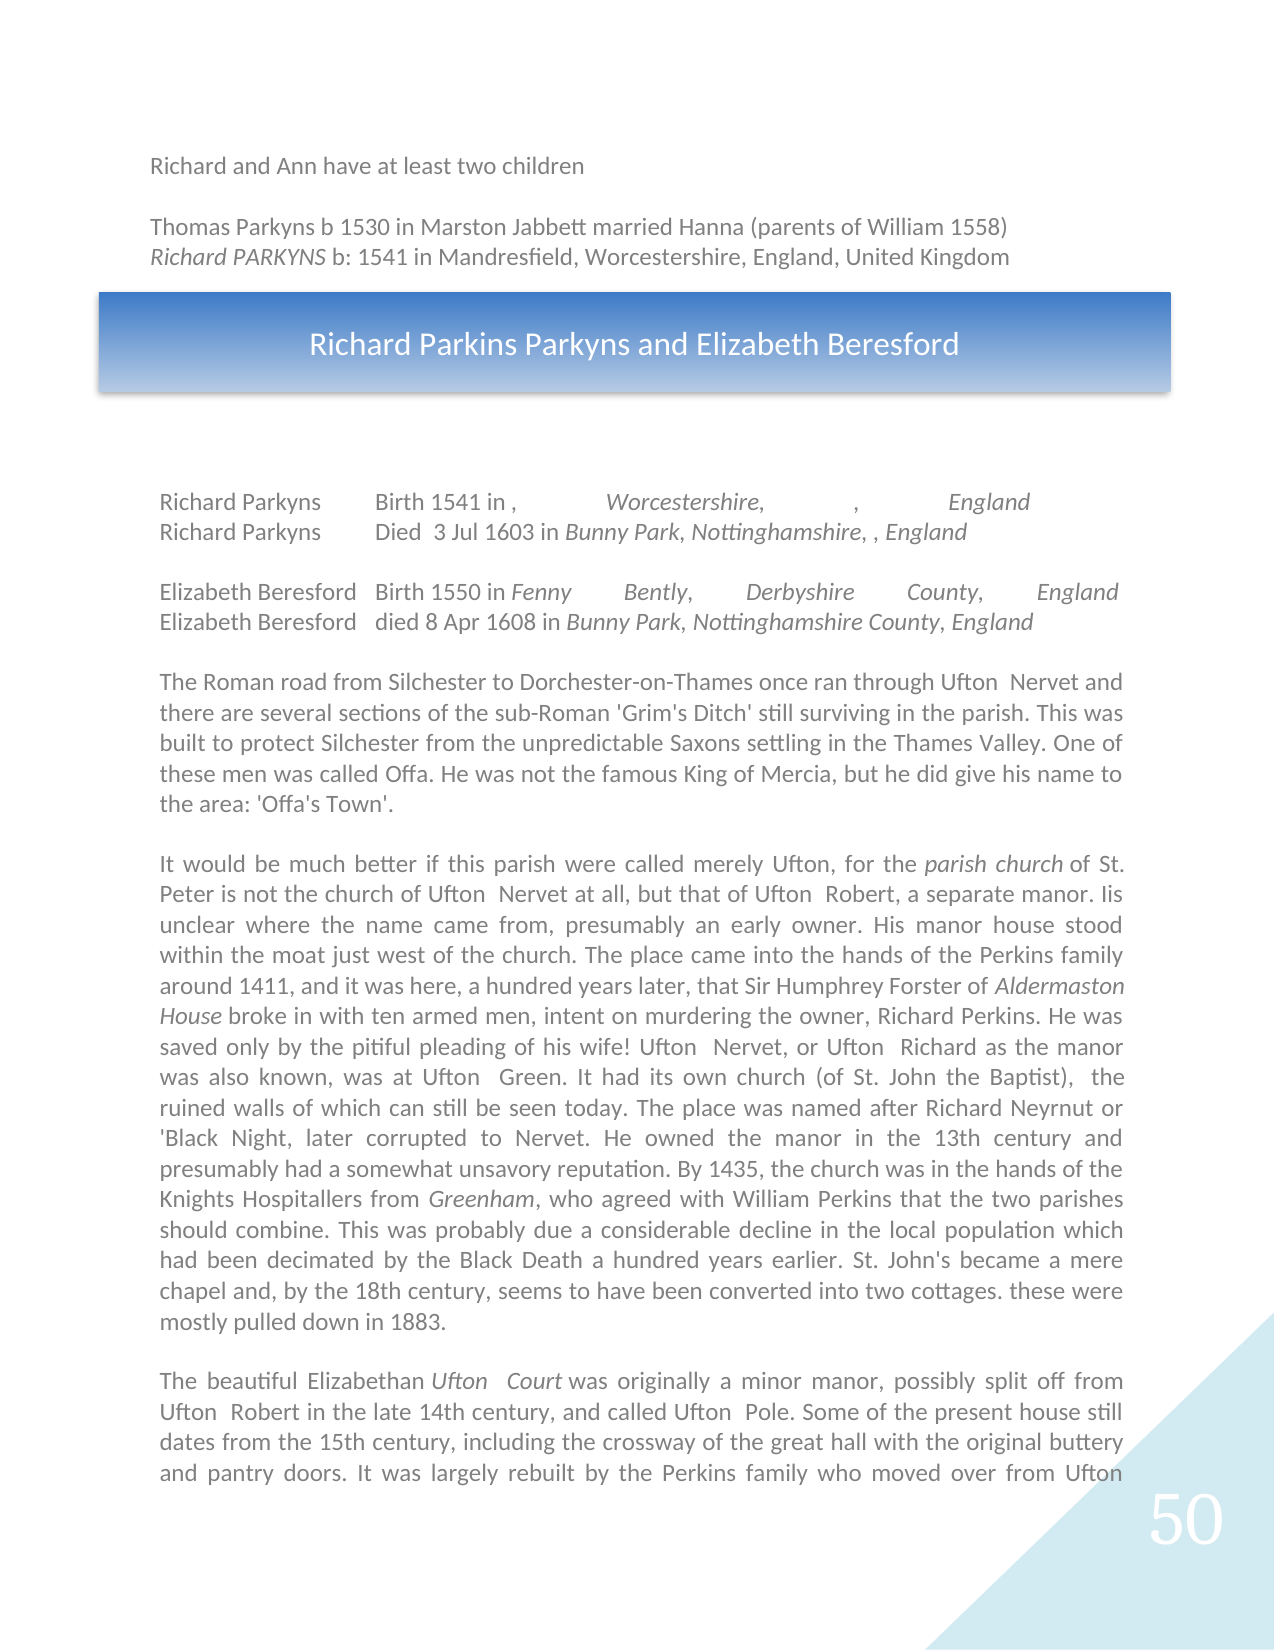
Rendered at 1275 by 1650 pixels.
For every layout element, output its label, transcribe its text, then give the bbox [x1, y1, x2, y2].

text Richard Parkyns Birth 1541 in , Worcestershire, , England Richard Parkyns Died 3 Jul 1603 in Bunny Park, Nottinghamshire, , England [159, 486, 1125, 547]
text Richard PARKYNS b: 1541 in Mandresfield, Worcestershire, England, United Kingdom [150, 242, 1125, 272]
text Elizabeth Beresford Birth 1550 in Fenny Bently, Derbyshire County, England Elizabeth Beresford died 8 Apr 1608 in Bunny Park, Nottinghamshire County, England [159, 576, 1125, 637]
text It would be much better if this parish were called merely Ufton, for the parish church of St. Peter is not the church of Ufton Nervet at all, but that of Ufton Robert, a separate manor. Iis unclear where the name came from, presumably an early owner. His manor house stood within the moat just west of the church. The place came into the hands of the Perkins family around 1411, and it was here, a hundred years later, that Sir Humphrey Forster of Aldermaston House broke in with ten armed men, intent on murdering the owner, Richard Perkins. He was saved only by the pitiful pleading of his wife! Ufton Nervet, or Ufton Richard as the manor was also known, was at Ufton Green. It had its own church (of St. John the Baptist), the ruined walls of which can still be seen today. The place was named after Richard Neyrnut or 'Black Night, later corrupted to Nervet. He owned the manor in the 13th century and presumably had a somewhat unsavory reputation. By 1435, the church was in the hands of the Knights Hospitallers from Greenham, who agreed with William Perkins that the two parishes should combine. This was probably due a considerable decline in the local population which had been decimated by the Black Death a hundred years earlier. St. John's became a mere chapel and, by the 18th century, seems to have been converted into two cottages. these were mostly pulled down in 1883. [159, 848, 1125, 1336]
text Thomas Parkyns b 1530 in Marston Jabbett married Hanna (parents of William 1558) [150, 211, 1125, 242]
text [159, 1365, 1125, 1487]
text The Roman road from Silchester to Dorchester-on-Thames once ran through Ufton Nervet and there are several sections of the sub-Roman 'Grim's Ditch' still surviving in the parish. This was built to protect Silchester from the unpredictable Saxons settling in the Thames Valley. One of these men was called Offa. He was not the famous King of Mercia, but he did give his name to the area: 'Offa's Town'. [159, 666, 1125, 819]
text Richard and Ann have at least two children [150, 150, 1125, 181]
